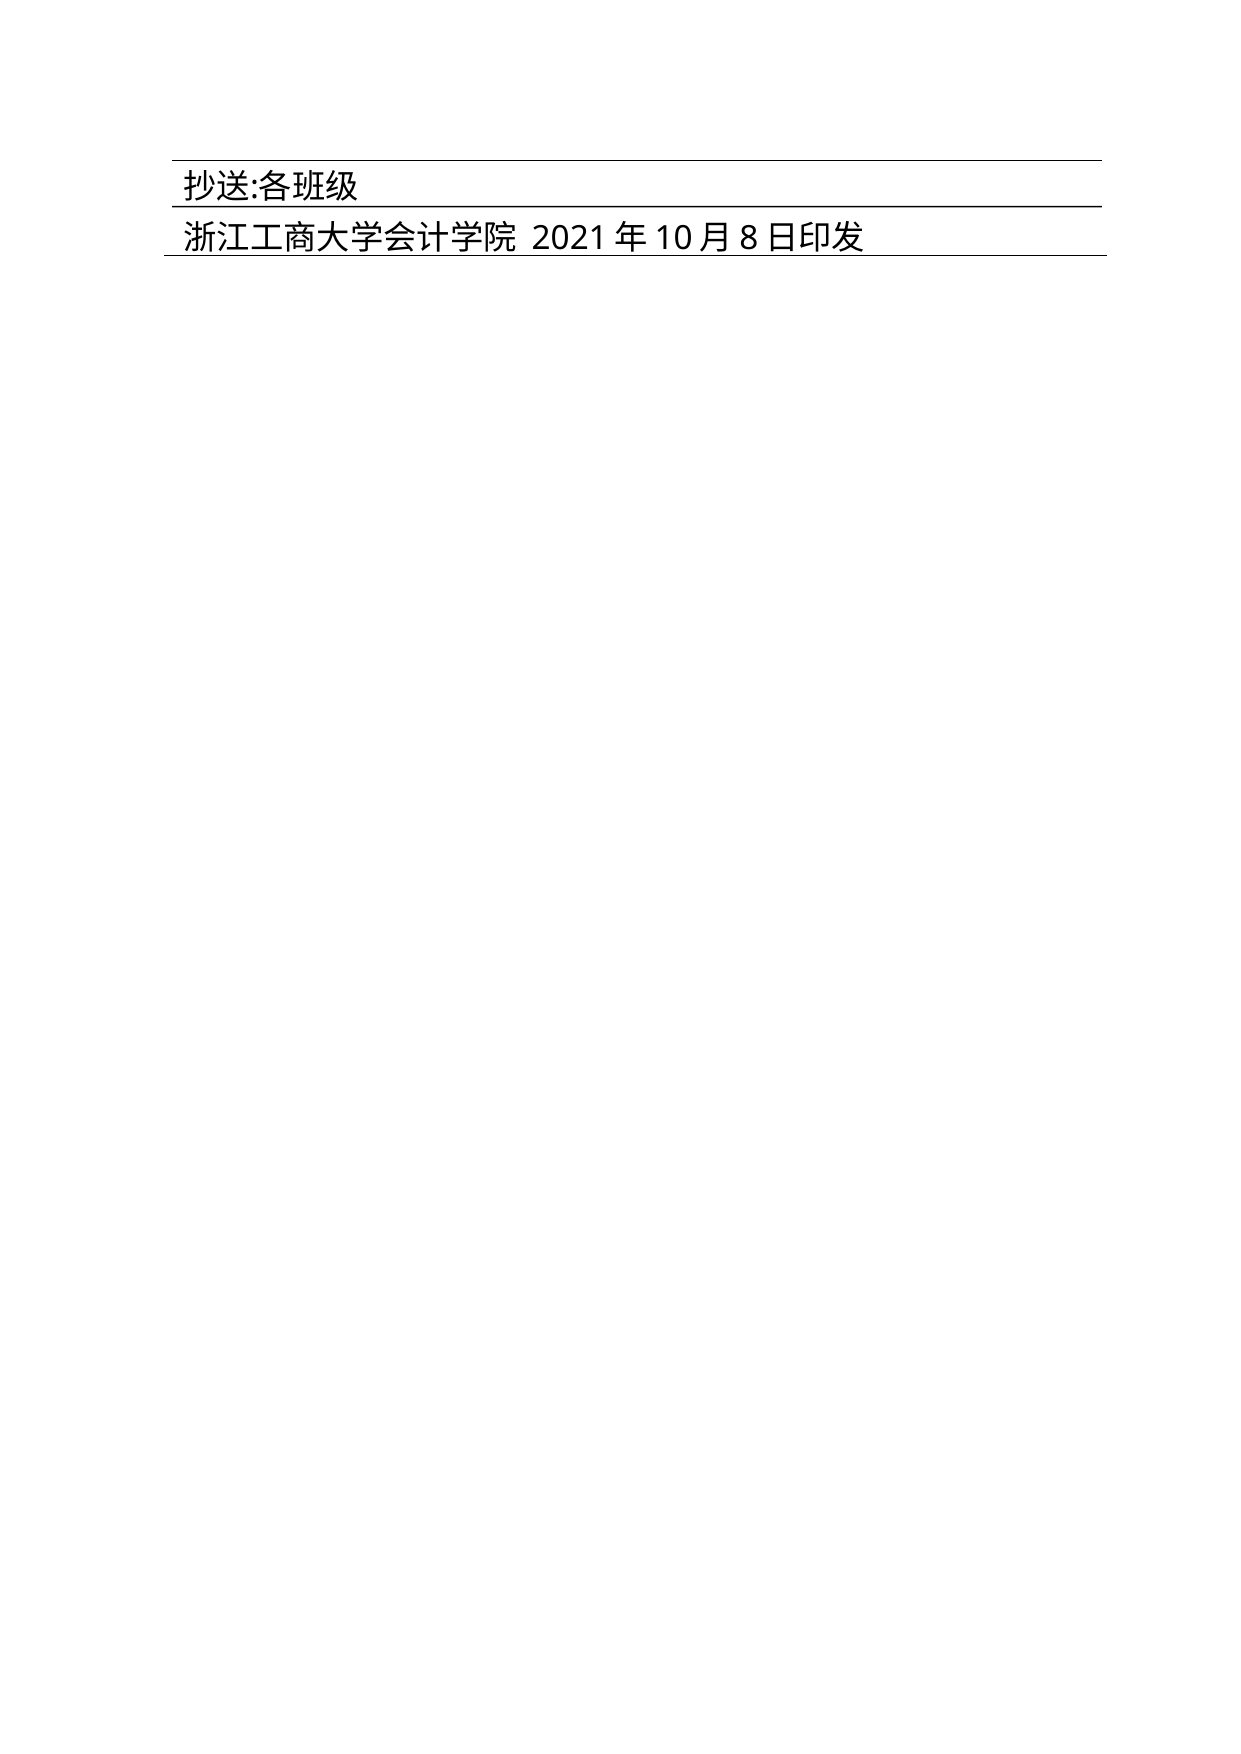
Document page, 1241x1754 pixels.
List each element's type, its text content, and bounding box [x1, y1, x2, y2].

text 浙江工商大学会计学院 2021年10月8日印发 [183, 210, 1057, 255]
text 抄送:各班级 [183, 161, 1057, 205]
